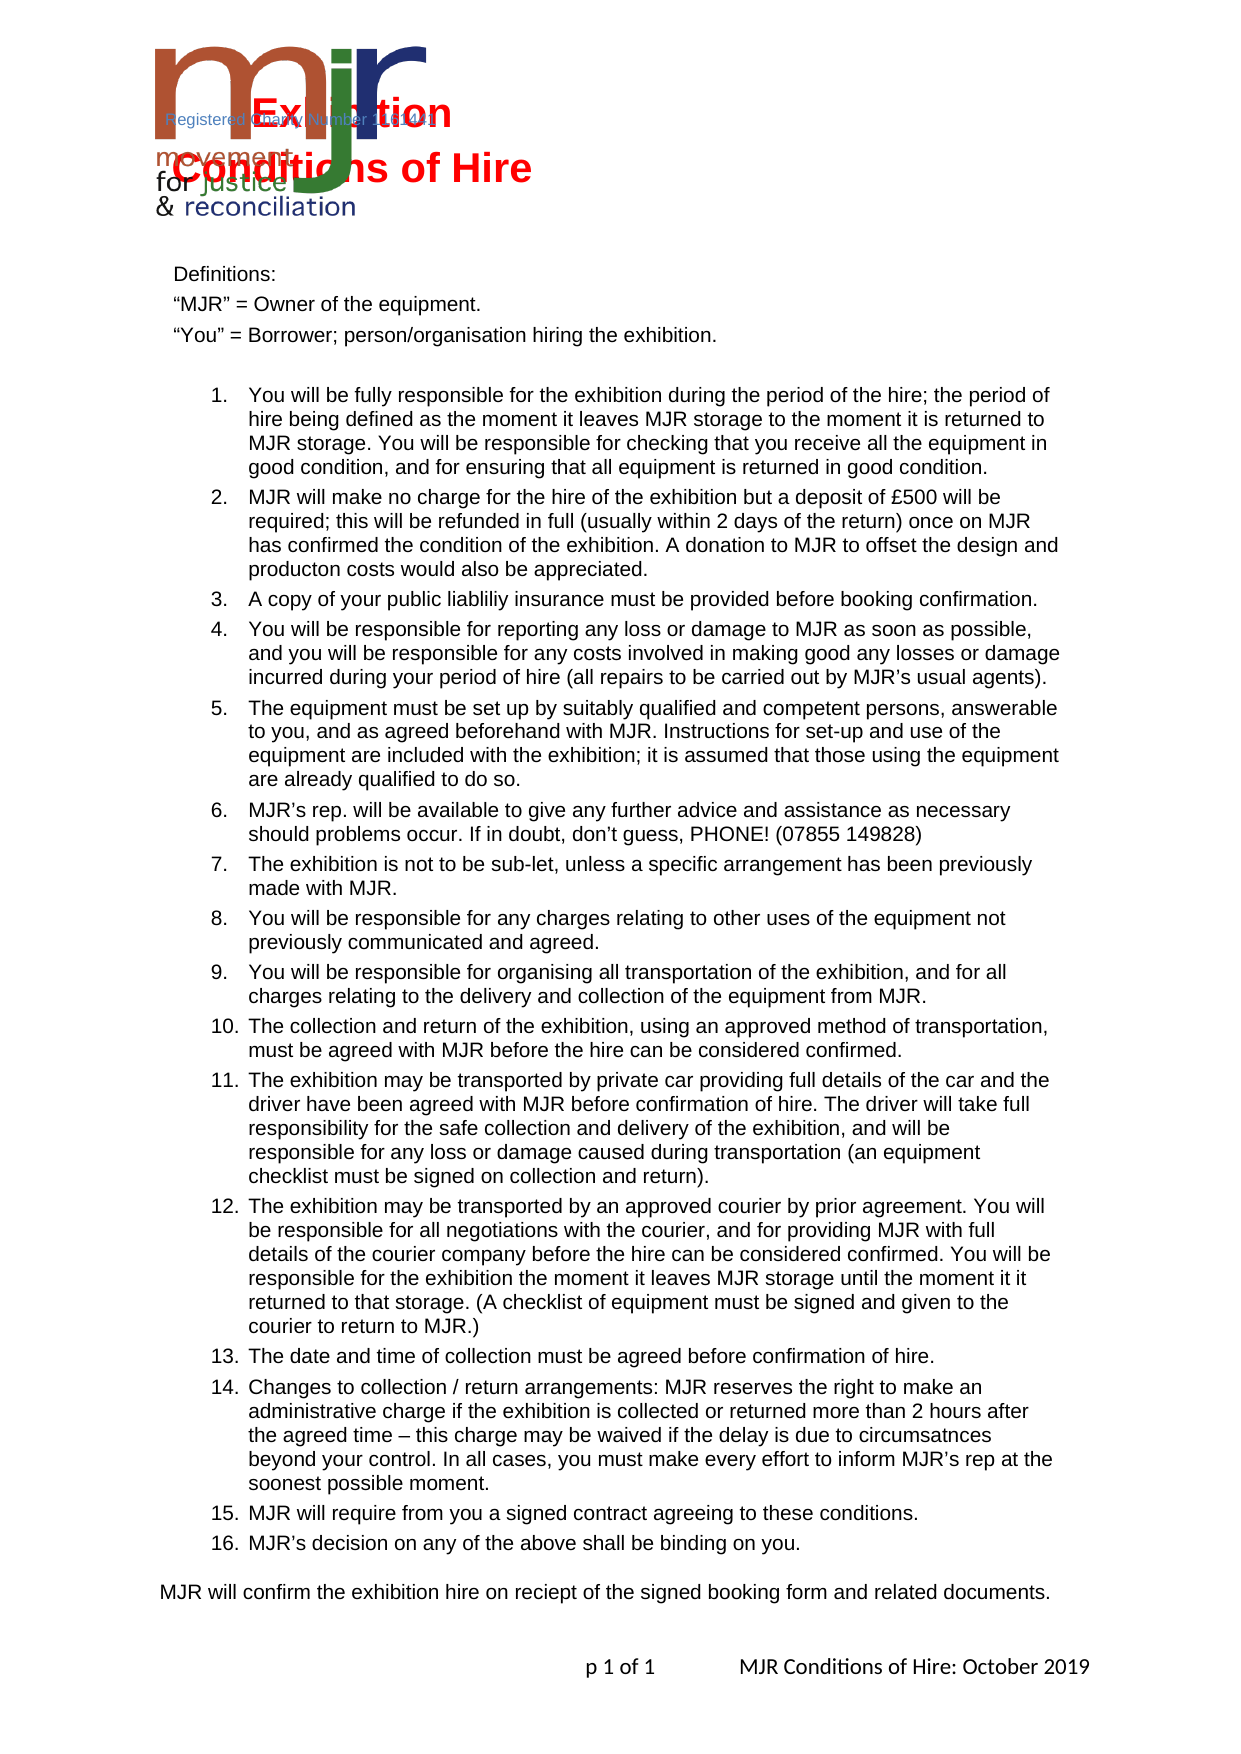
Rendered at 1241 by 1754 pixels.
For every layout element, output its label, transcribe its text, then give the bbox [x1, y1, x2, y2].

title “You” = Borrower; person/organisation hiring the exhibition. [173, 322, 1061, 346]
title The collection and return of the exhibition, using an approved method of transportation, must be agreed with MJR before the hire can be considered confirmed. [211, 1014, 1061, 1062]
title The exhibition may be transported by an approved courier by prior agreement. You will be responsible for all negotiations with the courier, and for providing MJR with full details of the courier company before the hire can be considered confirmed. You will be responsible for the exhibition the moment it leaves MJR storage until the moment it it returned to that storage. (A checklist of equipment must be signed and given to the courier to return to MJR.) [211, 1194, 1061, 1338]
title Changes to collection / return arrangements: MJR reserves the right to make an administrative charge if the exhibition is collected or returned more than 2 hours after the agreed time – this charge may be waived if the delay is due to circumsatnces beyond your control. In all cases, you must make every effort to inform MJR’s rep at the soonest possible moment. [211, 1374, 1061, 1494]
title You will be responsible for any charges relating to other uses of the equipment not previously communicated and agreed. [211, 906, 1061, 954]
title MJR will confirm the exhibition hire on reciept of the signed booking form and related documents. [150, 1580, 1061, 1604]
title The exhibition may be transported by private car providing full details of the car and the driver have been agreed with MJR before confirmation of hire. The driver will take full responsibility for the safe collection and delivery of the exhibition, and will be responsible for any loss or damage caused during transportation (an equipment checklist must be signed on collection and return). [211, 1068, 1061, 1188]
title You will be fully responsible for the exhibition during the period of the hire; the period of hire being defined as the moment it leaves MJR storage to the moment it is returned to MJR storage. You will be responsible for checking that you receive all the equipment in good condition, and for ensuring that all equipment is returned in good condition. [211, 383, 1061, 479]
title The date and time of collection must be agreed before confirmation of hire. [211, 1344, 1061, 1368]
title MJR will require from you a signed contract agreeing to these conditions. [211, 1501, 1061, 1524]
title You will be responsible for organising all transportation of the exhibition, and for all charges relating to the delivery and collection of the equipment from MJR. [211, 960, 1061, 1008]
title MJR will make no charge for the hire of the exhibition but a deposit of £500 will be required; this will be refunded in full (usually within 2 days of the return) once on MJR has confirmed the condition of the exhibition. A donation to MJR to offset the design and producton costs would also be appreciated. [211, 485, 1061, 581]
picture [155, 46, 427, 216]
title MJR’s decision on any of the above shall be binding on you. [211, 1531, 1061, 1555]
title “MJR” = Owner of the equipment. [173, 292, 1061, 316]
title Definitions: [173, 262, 1061, 286]
title The equipment must be set up by suitably qualified and competent persons, answerable to you, and as agreed beforehand with MJR. Instructions for set-up and use of the equipment are included with the exhibition; it is assumed that those using the equipment are already qualified to do so. [211, 695, 1061, 791]
title You will be responsible for reporting any loss or damage to MJR as soon as possible, and you will be responsible for any costs involved in making good any losses or damage incurred during your period of hire (all repairs to be carried out by MJR’s usual agents). [211, 617, 1061, 689]
title A copy of your public liabliliy insurance must be provided before booking confirmation. [211, 587, 1061, 611]
title The exhibition is not to be sub-let, unless a specific arrangement has been previously made with MJR. [211, 852, 1061, 899]
title MJR’s rep. will be available to give any further advice and assistance as necessary should problems occur. If in doubt, don’t guess, PHONE! (07855 149828) [211, 797, 1061, 845]
